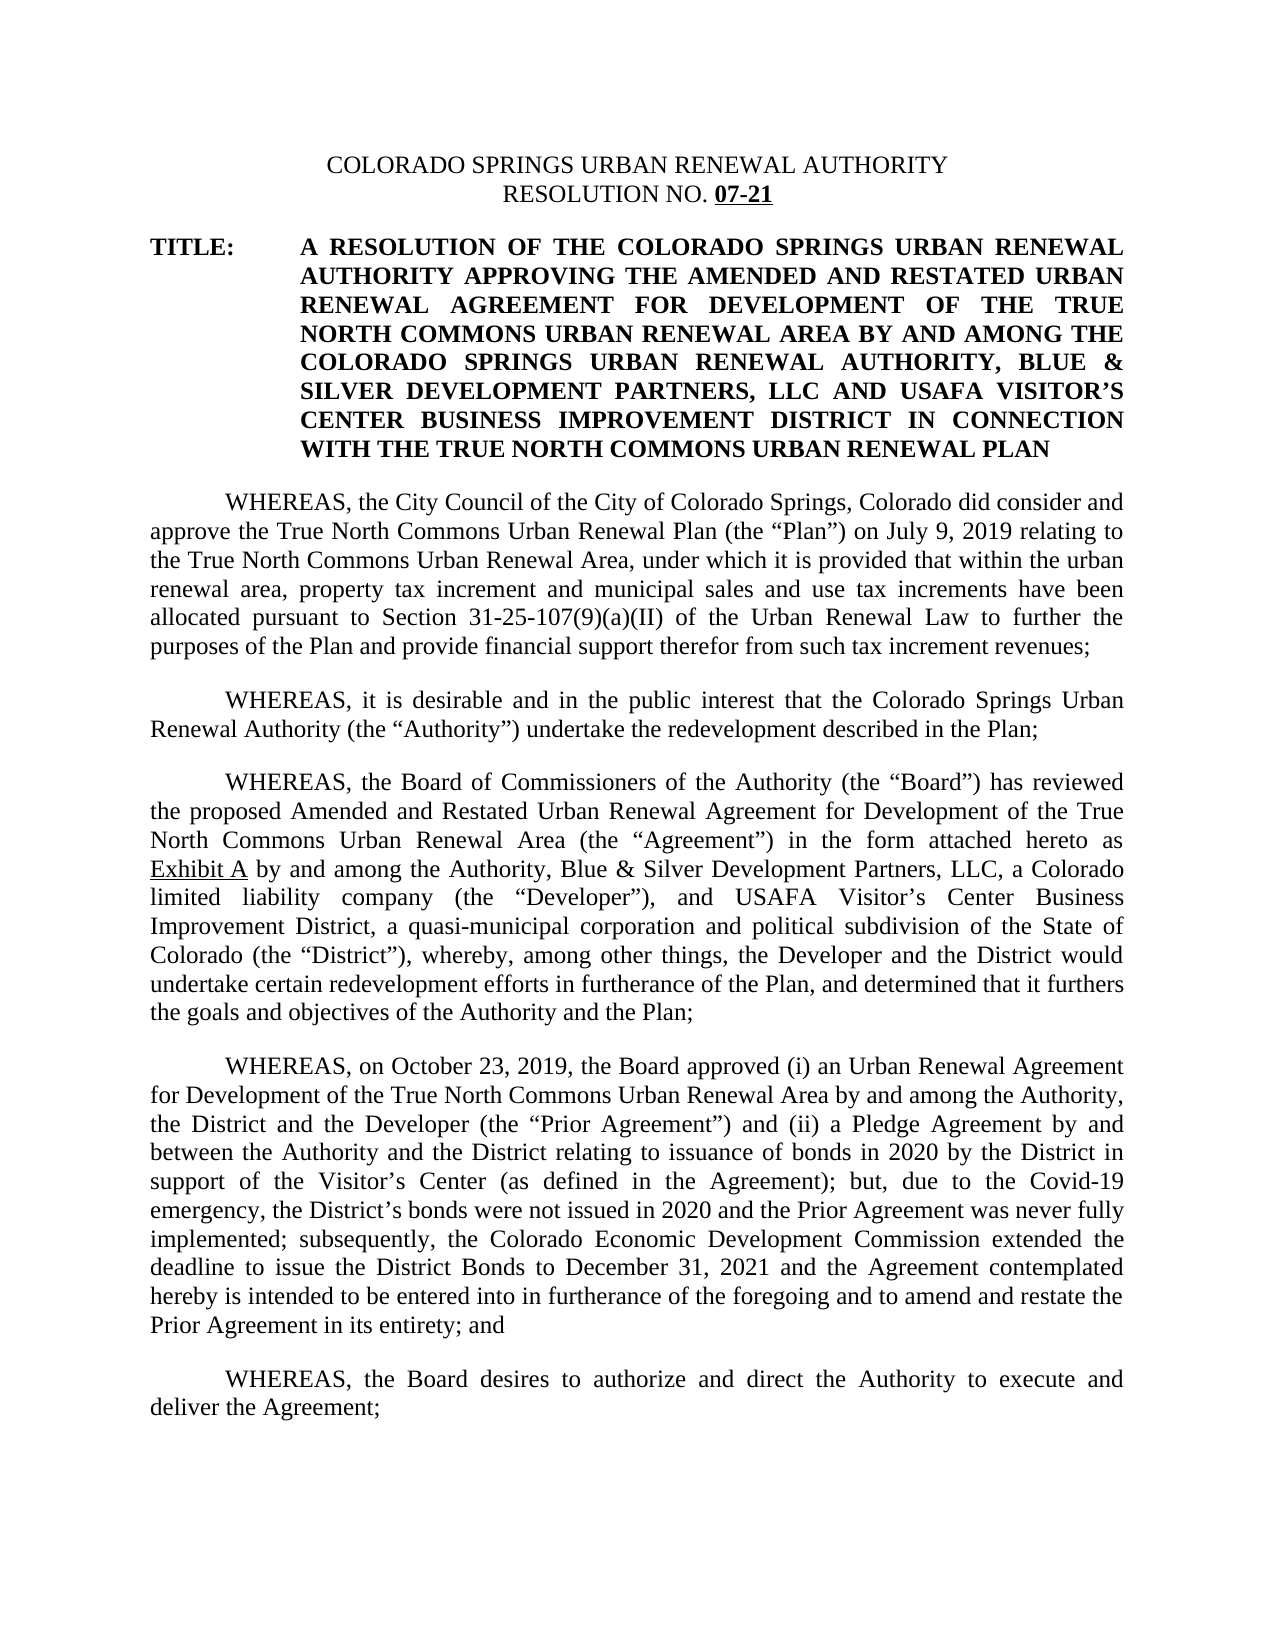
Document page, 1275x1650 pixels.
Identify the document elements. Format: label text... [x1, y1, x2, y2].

text WHEREAS, the Board of Commissioners of the Authority (the “Board”) has reviewed the proposed Amended and Restated Urban Renewal Agreement for Development of the True North Commons Urban Renewal Area (the “Agreement”) in the form attached hereto as Exhibit A by and among the Authority, Blue & Silver Development Partners, LLC, a Colorado limited liability company (the “Developer”), and USAFA Visitor’s Center Business Improvement District, a quasi-municipal corporation and political subdivision of the State of Colorado (the “District”), whereby, among other things, the Developer and the District would undertake certain redevelopment efforts in furtherance of the Plan, and determined that it furthers the goals and objectives of the Authority and the Plan; [150, 767, 1125, 1026]
text RESOLUTION NO. 07-21 [150, 179, 1125, 207]
text TITLE: A RESOLUTION OF THE COLORADO SPRINGS URBAN RENEWAL AUTHORITY APPROVING THE AMENDED AND RESTATED URBAN RENEWAL AGREEMENT FOR DEVELOPMENT OF THE TRUE NORTH COMMONS URBAN RENEWAL AREA BY AND AMONG THE COLORADO SPRINGS URBAN RENEWAL AUTHORITY, BLUE & SILVER DEVELOPMENT PARTNERS, LLC AND USAFA VISITOR’S CENTER BUSINESS IMPROVEMENT DISTRICT IN CONNECTION WITH THE TRUE NORTH COMMONS URBAN RENEWAL PLAN [150, 232, 1125, 462]
subtitle COLORADO SPRINGS URBAN RENEWAL AUTHORITY [150, 150, 1125, 179]
text WHEREAS, on October 23, 2019, the Board approved (i) an Urban Renewal Agreement for Development of the True North Commons Urban Renewal Area by and among the Authority, the District and the Developer (the “Prior Agreement”) and (ii) a Pledge Agreement by and between the Authority and the District relating to issuance of bonds in 2020 by the District in support of the Visitor’s Center (as defined in the Agreement); but, due to the Covid-19 emergency, the District’s bonds were not issued in 2020 and the Prior Agreement was never fully implemented; subsequently, the Colorado Economic Development Commission extended the deadline to issue the District Bonds to December 31, 2021 and the Agreement contemplated hereby is intended to be entered into in furtherance of the foregoing and to amend and restate the Prior Agreement in its entirety; and [150, 1051, 1125, 1339]
text WHEREAS, it is desirable and in the public interest that the Colorado Springs Urban Renewal Authority (the “Authority”) undertake the redevelopment described in the Plan; [150, 685, 1125, 742]
text WHEREAS, the City Council of the City of Colorado Springs, Colorado did consider and approve the True North Commons Urban Renewal Plan (the “Plan”) on July 9, 2019 relating to the True North Commons Urban Renewal Area, under which it is provided that within the urban renewal area, property tax increment and municipal sales and use tax increments have been allocated pursuant to Section 31-25-107(9)(a)(II) of the Urban Renewal Law to further the purposes of the Plan and provide financial support therefor from such tax increment revenues; [150, 487, 1125, 660]
text WHEREAS, the Board desires to authorize and direct the Authority to execute and deliver the Agreement; [150, 1364, 1125, 1421]
